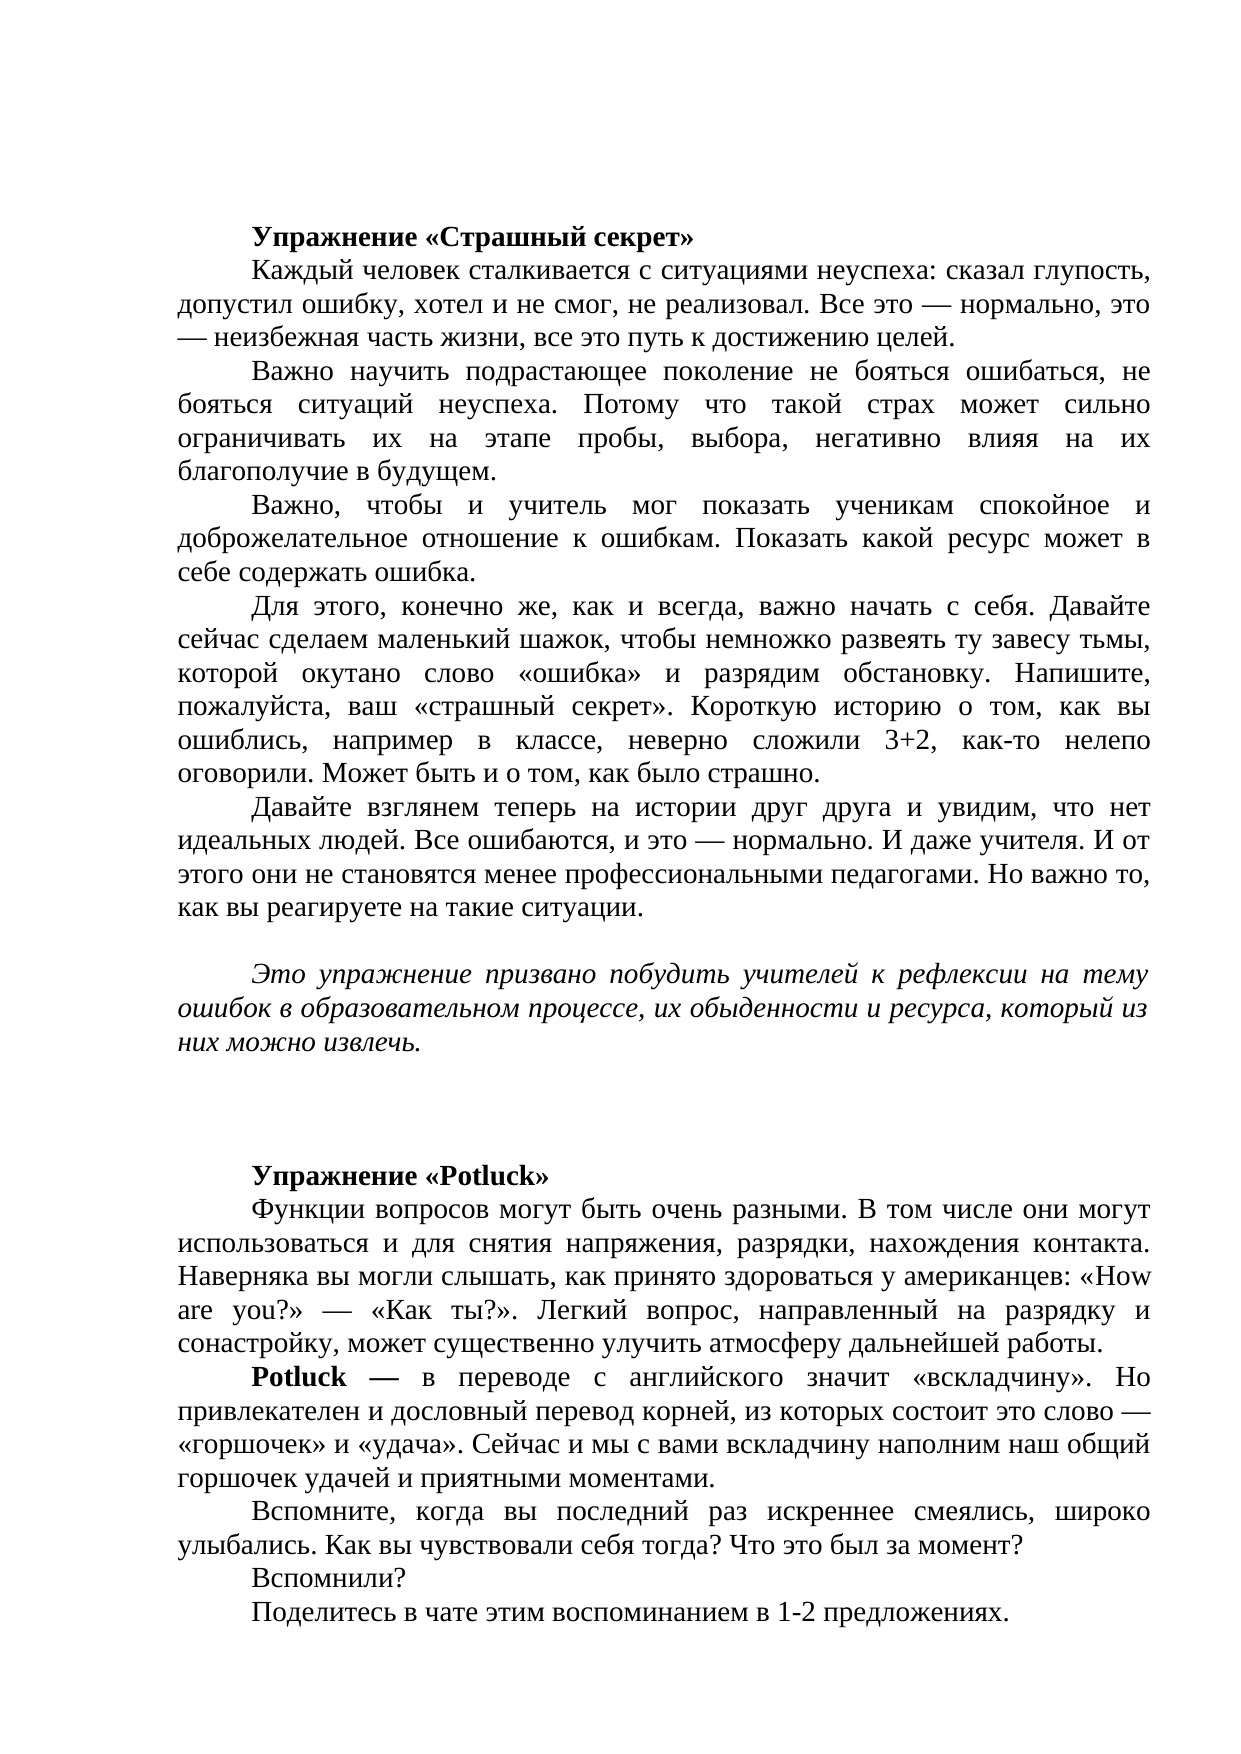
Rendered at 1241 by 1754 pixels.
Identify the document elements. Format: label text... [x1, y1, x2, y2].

text Упражнение «Страшный секрет» [177, 219, 1152, 252]
text Важно, чтобы и учитель мог показать ученикам спокойное и доброжелательное отношение к ошибкам. Показать какой ресурс может в себе содержать ошибка. [177, 487, 1152, 588]
text Это упражнение призвано побудить учителей к рефлексии на тему ошибок в образовательном процессе, их обыденности и ресурса, который из них можно извлечь. [177, 957, 1152, 1057]
text Для этого, конечно же, как и всегда, важно начать с себя. Давайте сейчас сделаем маленький шажок, чтобы немножко развеять ту завесу тьмы, которой окутано слово «ошибка» и разрядим обстановку. Напишите, пожалуйста, ваш «страшный секрет». Короткую историю о том, как вы ошиблись, например в классе, неверно сложили 3+2, как-то нелепо оговорили. Может быть и о том, как было страшно. [177, 588, 1152, 789]
text Каждый человек сталкивается с ситуациями неуспеха: сказал глупость, допустил ошибку, хотел и не смог, не реализовал. Все это — нормально, это — неизбежная часть жизни, все это путь к достижению целей. [177, 252, 1152, 353]
text Potluck — в переводе с английского значит «вскладчину». Но привлекателен и дословный перевод корней, из которых состоит это слово — «горшочек» и «удача». Сейчас и мы с вами вскладчину наполним наш общий горшочек удачей и приятными моментами. [177, 1359, 1152, 1493]
text Вспомните, когда вы последний раз искреннее смеялись, широко улыбались. Как вы чувствовали себя тогда? Что это был за момент? [177, 1493, 1152, 1560]
text Упражнение «Potluck» [177, 1158, 1152, 1191]
text Давайте взглянем теперь на истории друг друга и увидим, что нет идеальных людей. Все ошибаются, и это — нормально. И даже учителя. И от этого они не становятся менее профессиональными педагогами. Но важно то, как вы реагируете на такие ситуации. [177, 789, 1152, 923]
text Функции вопросов могут быть очень разными. В том числе они могут использоваться и для снятия напряжения, разрядки, нахождения контакта. Наверняка вы могли слышать, как принято здороваться у американцев: «How are you?» — «Как ты?». Легкий вопрос, направленный на разрядку и сонастройку, может существенно улучить атмосферу дальнейшей работы. [177, 1191, 1152, 1359]
text Поделитесь в чате этим воспоминанием в 1-2 предложениях. [177, 1594, 1152, 1627]
text Вспомнили? [177, 1560, 1152, 1594]
text Важно научить подрастающее поколение не бояться ошибаться, не бояться ситуаций неуспеха. Потому что такой страх может сильно ограничивать их на этапе пробы, выбора, негативно влияя на их благополучие в будущем. [177, 353, 1152, 487]
